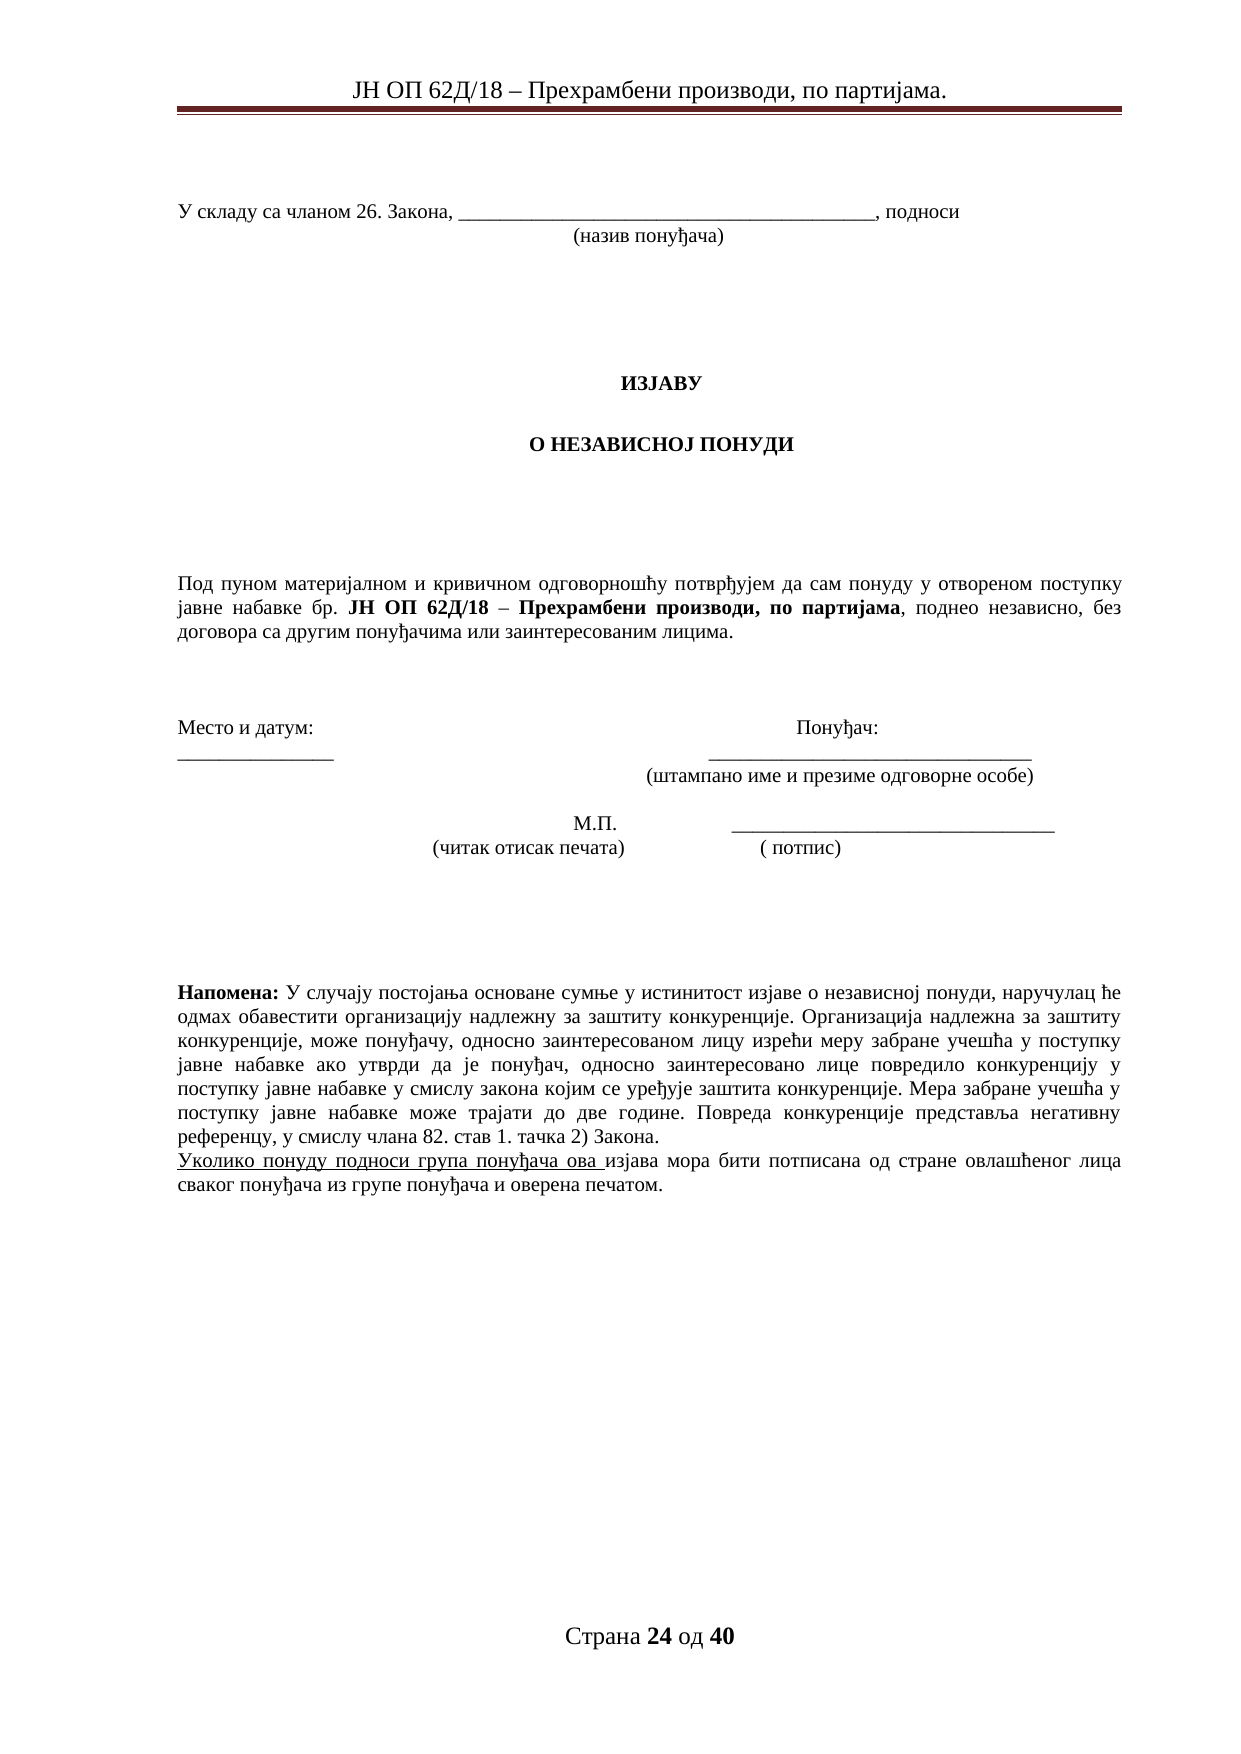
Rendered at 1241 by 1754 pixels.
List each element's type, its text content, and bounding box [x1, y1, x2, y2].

text ИЗЈАВУ [177, 371, 1122, 395]
text (читак отисак печата) ( потпис) [177, 835, 1122, 859]
text Под пуном материјалном и кривичном одговорношћу потврђујем да сам понуду у отвореном поступку јавне набавке бр. ЈН ОП 62Д/18 – Прехрамбени производи, по партијама, поднео независно, без договора са другим понуђачима или заинтересованим лицима. [177, 571, 1122, 643]
text Уколико понуду подноси група понуђача ова изјава мора бити потписана од стране овлашћеног лица сваког понуђача из групе понуђача и оверена печатом. [177, 1148, 1122, 1196]
text У складу са чланом 26. Закона, ________________________________________, подноси [177, 199, 1122, 223]
text _______________ _______________________________ [177, 739, 1122, 763]
text О НЕЗАВИСНОЈ ПОНУДИ [177, 432, 1122, 456]
text (назив понуђача) [177, 223, 1122, 247]
text (штампано име и презиме одговорне особе) [177, 763, 1122, 787]
text Место и датум: Понуђач: [177, 715, 1122, 739]
text М.П. _______________________________ [177, 811, 1122, 835]
text Напомена: У случају постојања основане сумње у истинитост изјаве о независној понуди, наручулац ће одмах обавестити организацију надлежну за заштиту конкуренције. Организација надлежна за заштиту конкуренције, може понуђачу, односно заинтересованом лицу изрећи меру забране учешћа у поступку јавне набавке ако утврди да је понуђач, односно заинтересовано лице повредило конкуренцију у поступку јавне набавке у смислу закона којим се уређује заштита конкуренције. Мера забране учешћа у поступку јавне набавке може трајати до две године. Повреда конкуренције представља негативну референцу, у смислу члана 82. став 1. тачка 2) Закона. [177, 980, 1122, 1148]
